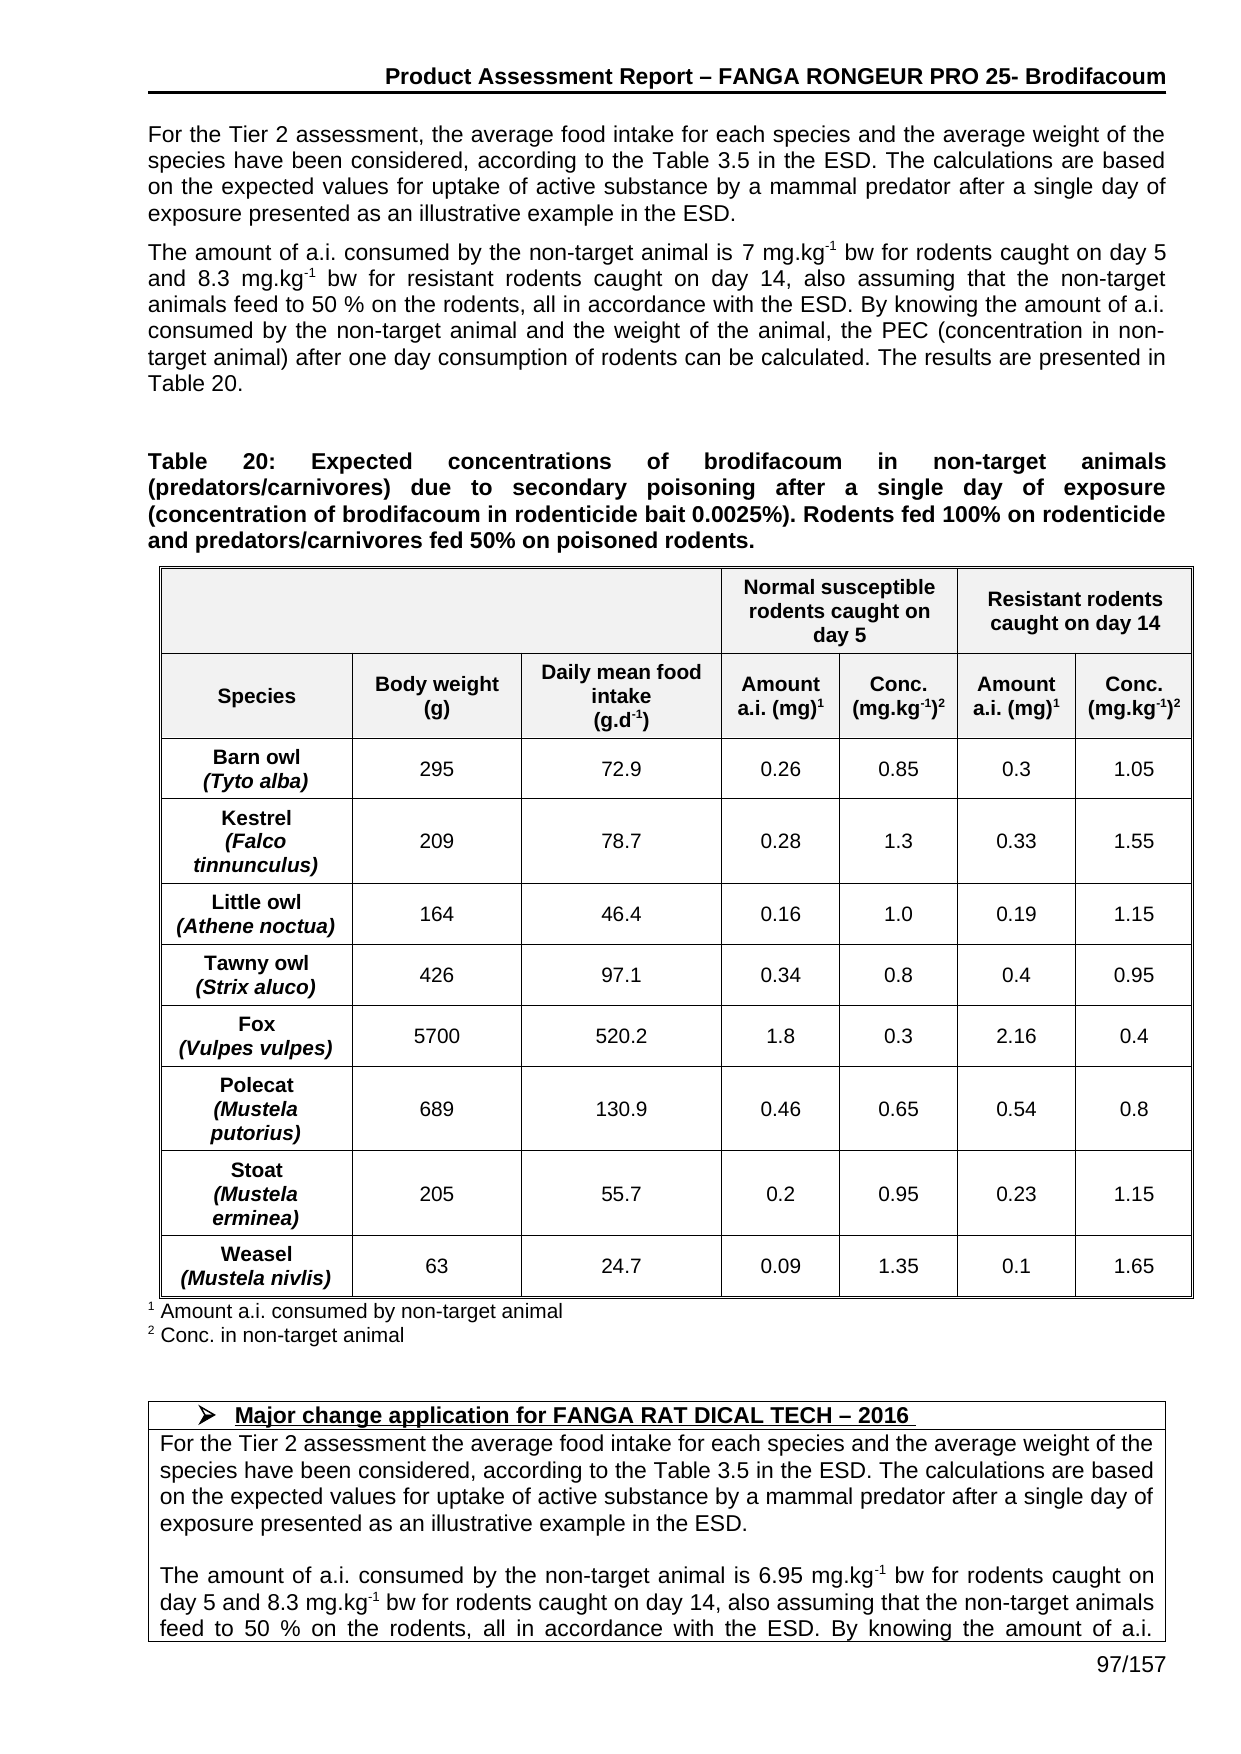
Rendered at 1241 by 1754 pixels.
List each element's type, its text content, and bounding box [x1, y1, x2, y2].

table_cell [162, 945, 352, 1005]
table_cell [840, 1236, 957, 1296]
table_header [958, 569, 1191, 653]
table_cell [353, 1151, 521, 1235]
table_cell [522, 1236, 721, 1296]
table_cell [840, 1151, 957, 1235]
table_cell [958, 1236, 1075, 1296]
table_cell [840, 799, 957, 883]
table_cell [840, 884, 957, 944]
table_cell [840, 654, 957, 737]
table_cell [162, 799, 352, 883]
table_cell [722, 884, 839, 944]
text For the Tier 2 assessment, the average food intake for each species and the average weight of the species have been considered, according to the Table 3.5 in the ESD. The calculations are based on the expected values for uptake of active substance by a mammal predator after a single day of exposure presented as an illustrative example in the ESD. [148, 121, 1166, 226]
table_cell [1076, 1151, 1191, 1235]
text 1 Amount a.i. consumed by non-target animal [148, 1299, 1166, 1323]
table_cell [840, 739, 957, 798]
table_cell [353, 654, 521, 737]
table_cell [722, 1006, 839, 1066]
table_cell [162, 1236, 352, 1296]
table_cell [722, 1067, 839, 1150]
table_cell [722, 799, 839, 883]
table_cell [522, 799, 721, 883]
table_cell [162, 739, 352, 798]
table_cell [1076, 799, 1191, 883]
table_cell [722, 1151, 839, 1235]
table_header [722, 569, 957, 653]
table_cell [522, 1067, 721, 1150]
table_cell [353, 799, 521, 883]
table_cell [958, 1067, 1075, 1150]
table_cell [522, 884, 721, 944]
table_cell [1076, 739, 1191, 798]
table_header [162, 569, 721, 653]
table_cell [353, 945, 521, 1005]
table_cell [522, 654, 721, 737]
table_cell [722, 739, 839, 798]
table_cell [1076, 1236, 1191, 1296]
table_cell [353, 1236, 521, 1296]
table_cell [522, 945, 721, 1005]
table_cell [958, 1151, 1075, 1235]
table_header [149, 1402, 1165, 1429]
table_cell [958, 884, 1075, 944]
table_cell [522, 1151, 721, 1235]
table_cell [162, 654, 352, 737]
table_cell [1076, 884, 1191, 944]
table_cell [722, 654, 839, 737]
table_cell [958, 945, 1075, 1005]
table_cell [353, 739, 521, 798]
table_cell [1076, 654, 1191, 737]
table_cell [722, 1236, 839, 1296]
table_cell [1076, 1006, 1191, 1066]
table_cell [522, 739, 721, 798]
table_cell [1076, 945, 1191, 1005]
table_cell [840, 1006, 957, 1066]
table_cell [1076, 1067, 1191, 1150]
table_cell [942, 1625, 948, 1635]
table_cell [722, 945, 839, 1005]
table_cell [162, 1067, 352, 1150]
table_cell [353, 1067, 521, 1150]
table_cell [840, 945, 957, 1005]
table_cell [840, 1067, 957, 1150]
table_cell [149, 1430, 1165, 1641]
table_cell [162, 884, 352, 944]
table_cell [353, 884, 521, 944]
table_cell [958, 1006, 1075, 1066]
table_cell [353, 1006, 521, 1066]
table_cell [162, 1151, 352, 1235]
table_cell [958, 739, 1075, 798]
text 2 Conc. in non-target animal [148, 1323, 1166, 1347]
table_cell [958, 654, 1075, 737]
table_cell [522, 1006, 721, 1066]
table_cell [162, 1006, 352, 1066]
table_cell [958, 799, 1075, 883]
